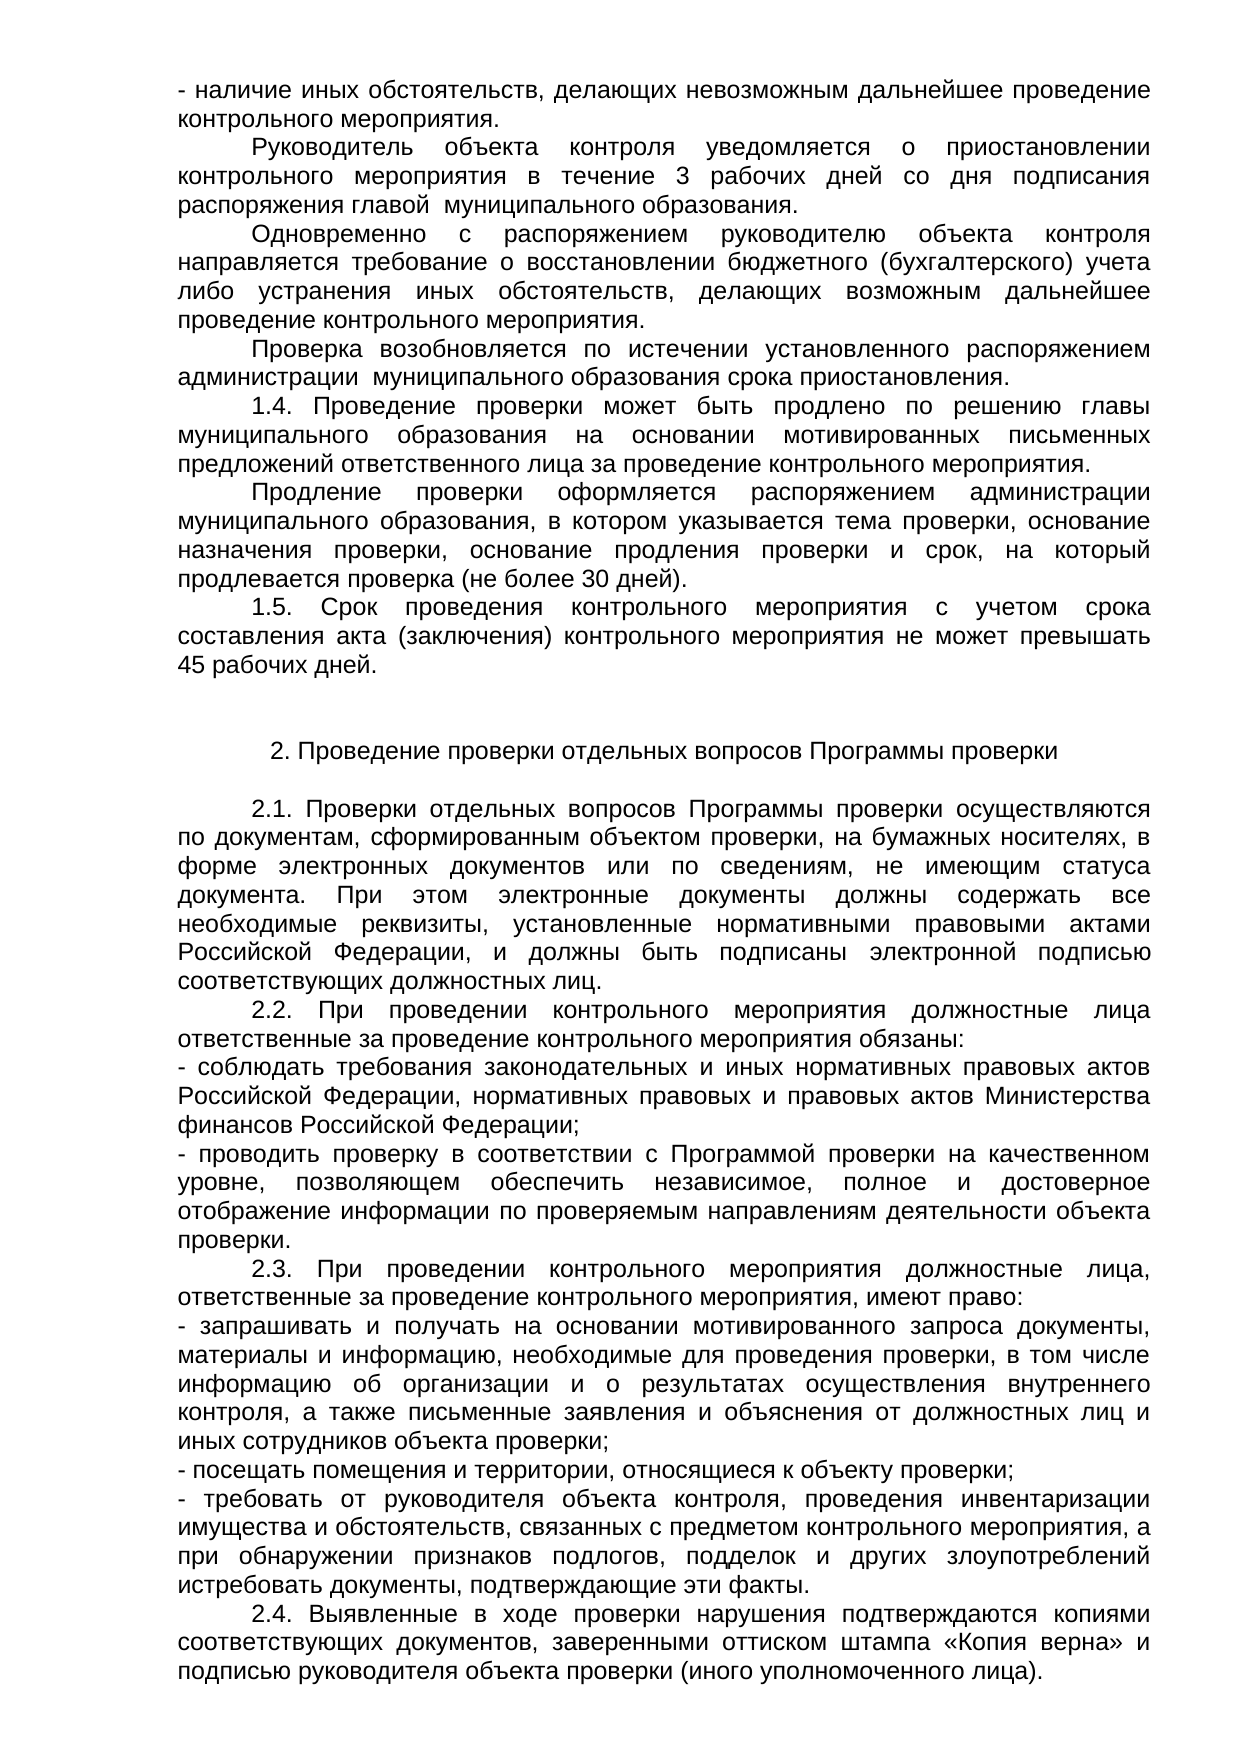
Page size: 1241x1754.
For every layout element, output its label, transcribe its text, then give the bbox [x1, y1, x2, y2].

subtitle 2. Проведение проверки отдельных вопросов Программы проверки [177, 736, 1152, 765]
text Одновременно с распоряжением руководителю объекта контроля направляется требование о восстановлении бюджетного (бухгалтерского) учета либо устранения иных обстоятельств, делающих возможным дальнейшее проведение контрольного мероприятия. [177, 219, 1152, 334]
text Проверка возобновляется по истечении установленного распоряжением администрации муниципального образования срока приостановления. [177, 334, 1152, 391]
text Руководитель объекта контроля уведомляется о приостановлении контрольного мероприятия в течение 3 рабочих дней со дня подписания распоряжения главой муниципального образования. [177, 132, 1152, 219]
text 1.5. Срок проведения контрольного мероприятия с учетом срока составления акта (заключения) контрольного мероприятия не может превышать 45 рабочих дней. [177, 592, 1152, 679]
text - запрашивать и получать на основании мотивированного запроса документы, материалы и информацию, необходимые для проведения проверки, в том числе информацию об организации и о результатах осуществления внутреннего контроля, а также письменные заявления и объяснения от должностных лиц и иных сотрудников объекта проверки; [177, 1311, 1152, 1455]
text 1.4. Проведение проверки может быть продлено по решению главы муниципального образования на основании мотивированных письменных предложений ответственного лица за проведение контрольного мероприятия. [177, 391, 1152, 477]
text - проводить проверку в соответствии с Программой проверки на качественном уровне, позволяющем обеспечить независимое, полное и достоверное отображение информации по проверяемым направлениям деятельности объекта проверки. [177, 1139, 1152, 1254]
text 2.2. При проведении контрольного мероприятия должностные лица ответственные за проведение контрольного мероприятия обязаны: [177, 995, 1152, 1052]
text - посещать помещения и территории, относящиеся к объекту проверки; [177, 1455, 1152, 1484]
text 2.3. При проведении контрольного мероприятия должностные лица, ответственные за проведение контрольного мероприятия, имеют право: [177, 1254, 1152, 1311]
text 2.4. Выявленные в ходе проверки нарушения подтверждаются копиями соответствующих документов, заверенными оттиском штампа «Копия верна» и подписью руководителя объекта проверки (иного уполномоченного лица). [177, 1599, 1152, 1685]
text 2.1. Проверки отдельных вопросов Программы проверки осуществляются по документам, сформированным объектом проверки, на бумажных носителях, в форме электронных документов или по сведениям, не имеющим статуса документа. При этом электронные документы должны содержать все необходимые реквизиты, установленные нормативными правовыми актами Российской Федерации, и должны быть подписаны электронной подписью соответствующих должностных лиц. [177, 794, 1152, 995]
text - соблюдать требования законодательных и иных нормативных правовых актов Российской Федерации, нормативных правовых и правовых актов Министерства финансов Российской Федерации; [177, 1052, 1152, 1139]
text Продление проверки оформляется распоряжением администрации муниципального образования, в котором указывается тема проверки, основание назначения проверки, основание продления проверки и срок, на который продлевается проверка (не более 30 дней). [177, 477, 1152, 592]
text - требовать от руководителя объекта контроля, проведения инвентаризации имущества и обстоятельств, связанных с предметом контрольного мероприятия, а при обнаружении признаков подлогов, подделок и других злоупотреблений истребовать документы, подтверждающие эти факты. [177, 1484, 1152, 1599]
text - наличие иных обстоятельств, делающих невозможным дальнейшее проведение контрольного мероприятия. [177, 75, 1152, 132]
